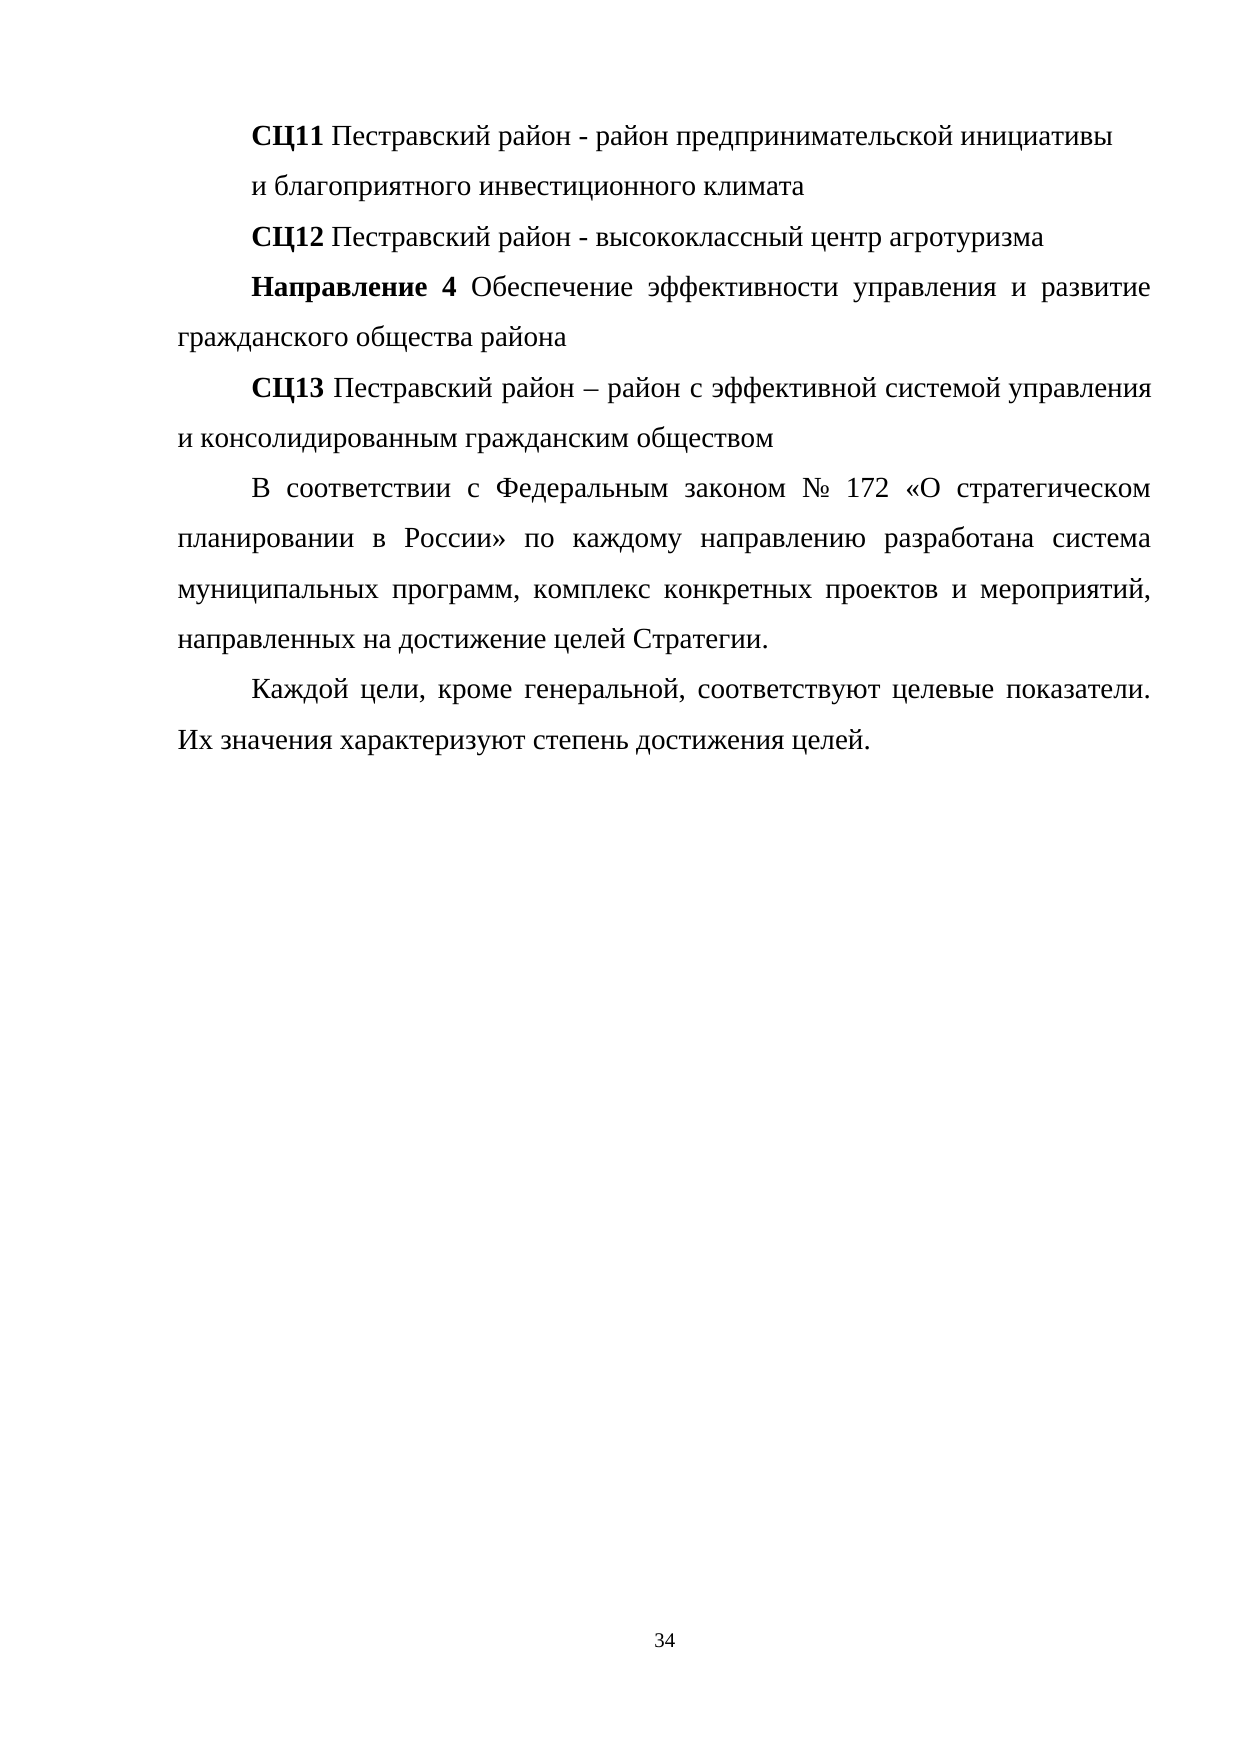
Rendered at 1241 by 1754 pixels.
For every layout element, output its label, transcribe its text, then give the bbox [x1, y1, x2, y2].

text и благоприятного инвестиционного климата [177, 168, 1152, 202]
text СЦ13 Пестравский район – район с эффективной системой управления и консолидированным гражданским обществом [177, 370, 1152, 453]
text СЦ11 Пестравский район - район предпринимательской инициативы [177, 118, 1152, 152]
text В соответствии с Федеральным законом № 172 «О стратегическом планировании в России» по каждому направлению разработана система муниципальных программ, комплекс конкретных проектов и мероприятий, направленных на достижение целей Стратегии. [177, 470, 1152, 655]
text СЦ12 Пестравский район - высококлассный центр агротуризма [177, 219, 1152, 252]
list Каждой цели, кроме генеральной, соответствуют целевые показатели. Их значения характеризуют степень достижения целей. [177, 672, 1152, 755]
text Направление 4 Обеспечение эффективности управления и развитие гражданского общества района [177, 269, 1152, 353]
